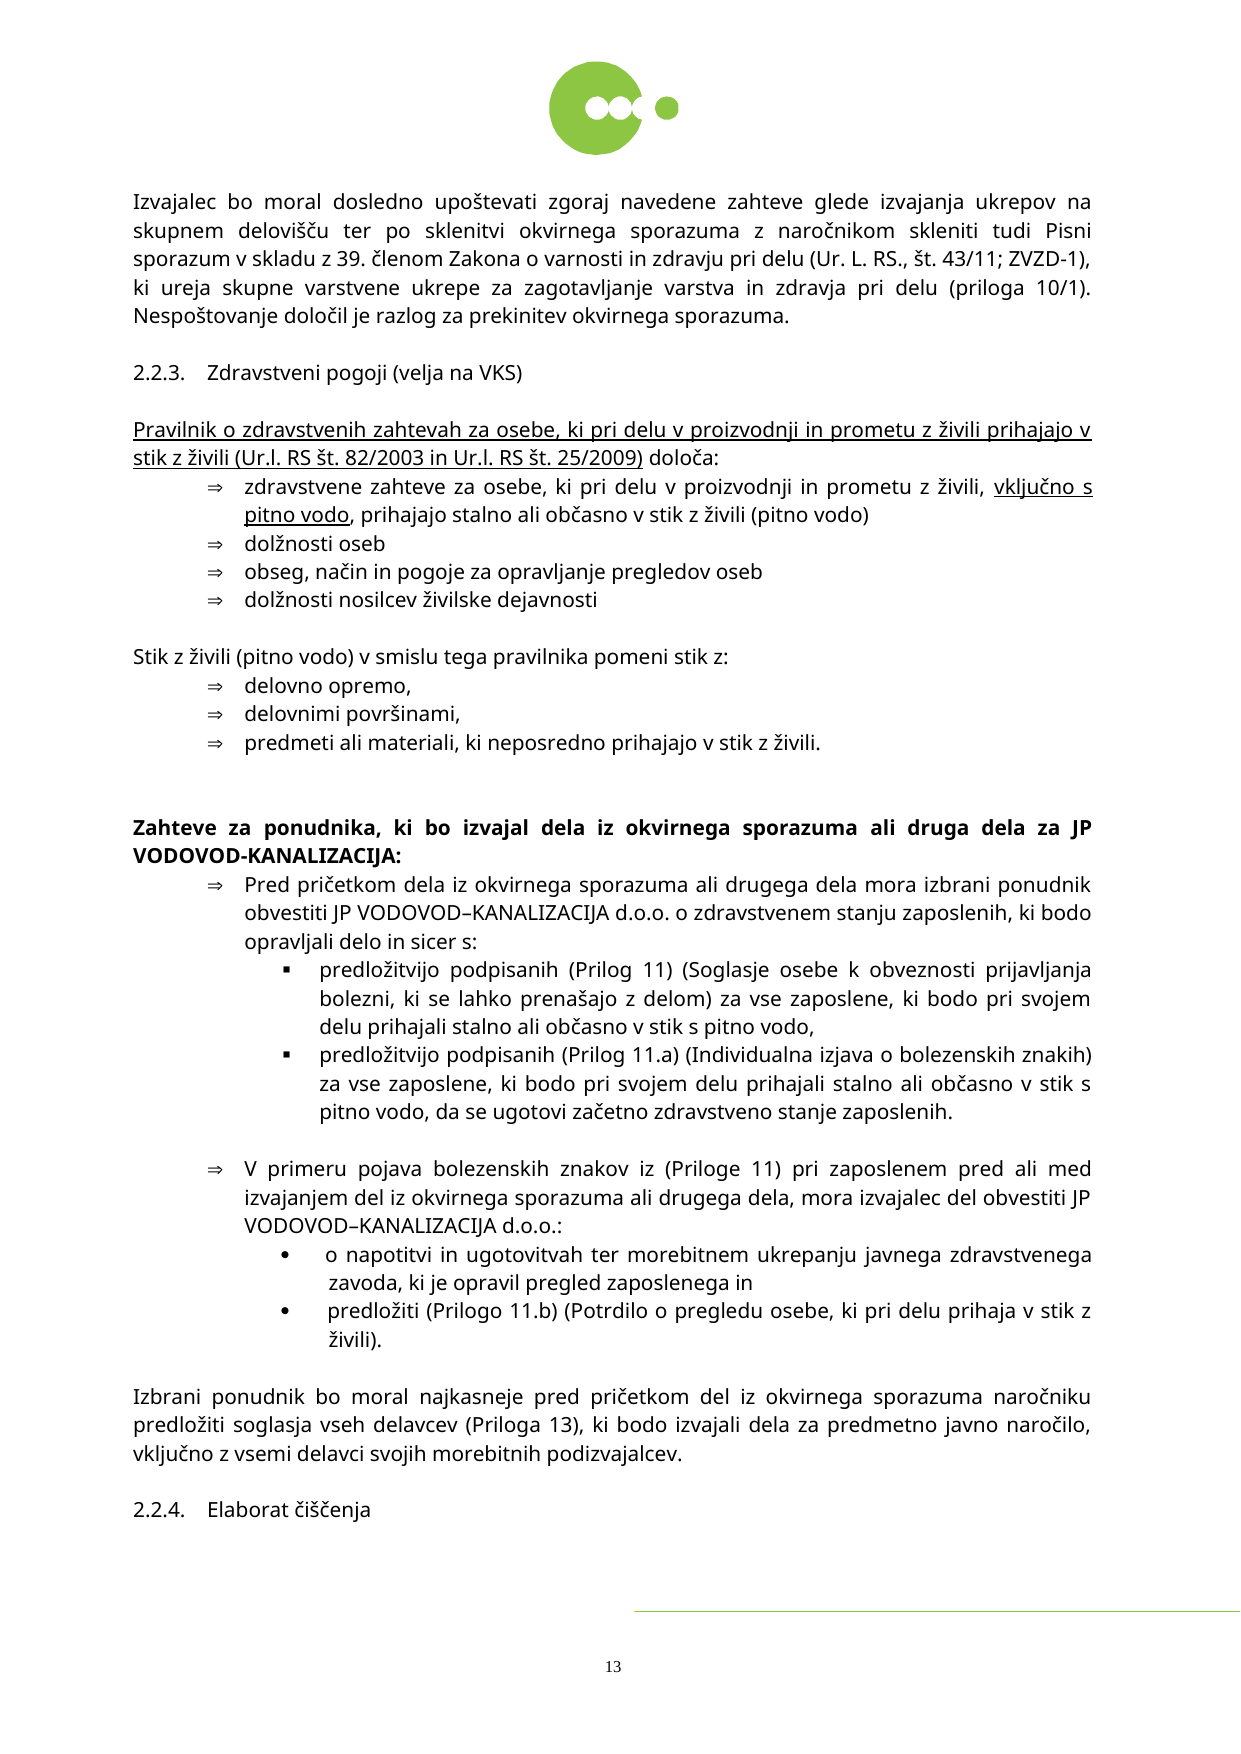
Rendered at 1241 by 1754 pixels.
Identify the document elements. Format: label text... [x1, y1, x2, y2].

list predložitvijo podpisanih (Prilog 11) (Soglasje osebe k obveznosti prijavljanja bolezni, ki se lahko prenašajo z delom) za vse zaposlene, ki bodo pri svojem delu prihajali stalno ali občasno v stik s pitno vodo, [282, 955, 1093, 1041]
list o napotitvi in ugotovitvah ter morebitnem ukrepanju javnega zdravstvenega zavoda, ki je opravil pregled zaposlenega in [281, 1240, 1093, 1297]
list Zdravstveni pogoji (velja na VKS) [133, 358, 1093, 387]
list predložiti (Prilogo 11.b) (Potrdilo o pregledu osebe, ki pri delu prihaja v stik z živili). [281, 1297, 1093, 1353]
list predmeti ali materiali, ki neposredno prihajajo v stik z živili. [207, 728, 1093, 756]
list predložitvijo podpisanih (Prilog 11.a) (Individualna izjava o bolezenskih znakih) za vse zaposlene, ki bodo pri svojem delu prihajali stalno ali občasno v stik s pitno vodo, da se ugotovi začetno zdravstveno stanje zaposlenih. [282, 1041, 1093, 1126]
list delovno opremo, [207, 671, 1093, 699]
list delovnimi površinami, [207, 699, 1093, 728]
list obseg, način in pogoje za opravljanje pregledov oseb [207, 557, 1093, 586]
text Stik z živili (pitno vodo) v smislu tega pravilnika pomeni stik z: [133, 642, 1093, 671]
text Izvajalec bo moral dosledno upoštevati zgoraj navedene zahteve glede izvajanja ukrepov na skupnem delovišču ter po sklenitvi okvirnega sporazuma z naročnikom skleniti tudi Pisni sporazum v skladu z 39. členom Zakona o varnosti in zdravju pri delu (Ur. L. RS., št. 43/11; ZVZD-1), ki ureja skupne varstvene ukrepe za zagotavljanje varstva in zdravja pri delu (priloga 10/1). Nespoštovanje določil je razlog za prekinitev okvirnega sporazuma. [133, 187, 1093, 330]
list dolžnosti nosilcev živilske dejavnosti [207, 586, 1093, 614]
list zdravstvene zahteve za osebe, ki pri delu v proizvodnji in prometu z živili, vključno s pitno vodo, prihajajo stalno ali občasno v stik z živili (pitno vodo) [207, 472, 1093, 529]
list Elaborat čiščenja [133, 1496, 1093, 1524]
text Zahteve za ponudnika, ki bo izvajal dela iz okvirnega sporazuma ali druga dela za JP VODOVOD-KANALIZACIJA: [133, 813, 1093, 870]
list dolžnosti oseb [207, 529, 1093, 557]
text Pravilnik o zdravstvenih zahtevah za osebe, ki pri delu v proizvodnji in prometu z živili prihajajo v stik z živili (Ur.l. RS št. 82/2003 in Ur.l. RS št. 25/2009) določa: [133, 415, 1093, 472]
list Pred pričetkom dela iz okvirnega sporazuma ali drugega dela mora izbrani ponudnik obvestiti JP VODOVOD–KANALIZACIJA d.o.o. o zdravstvenem stanju zaposlenih, ki bodo opravljali delo in sicer s: [207, 870, 1093, 955]
text Izbrani ponudnik bo moral najkasneje pred pričetkom del iz okvirnega sporazuma naročniku predložiti soglasja vseh delavcev (Priloga 13), ki bodo izvajali dela za predmetno javno naročilo, vključno z vsemi delavci svojih morebitnih podizvajalcev. [133, 1382, 1093, 1467]
list V primeru pojava bolezenskih znakov iz (Priloge 11) pri zaposlenem pred ali med izvajanjem del iz okvirnega sporazuma ali drugega dela, mora izvajalec del obvestiti JP VODOVOD–KANALIZACIJA d.o.o.: [207, 1154, 1093, 1240]
